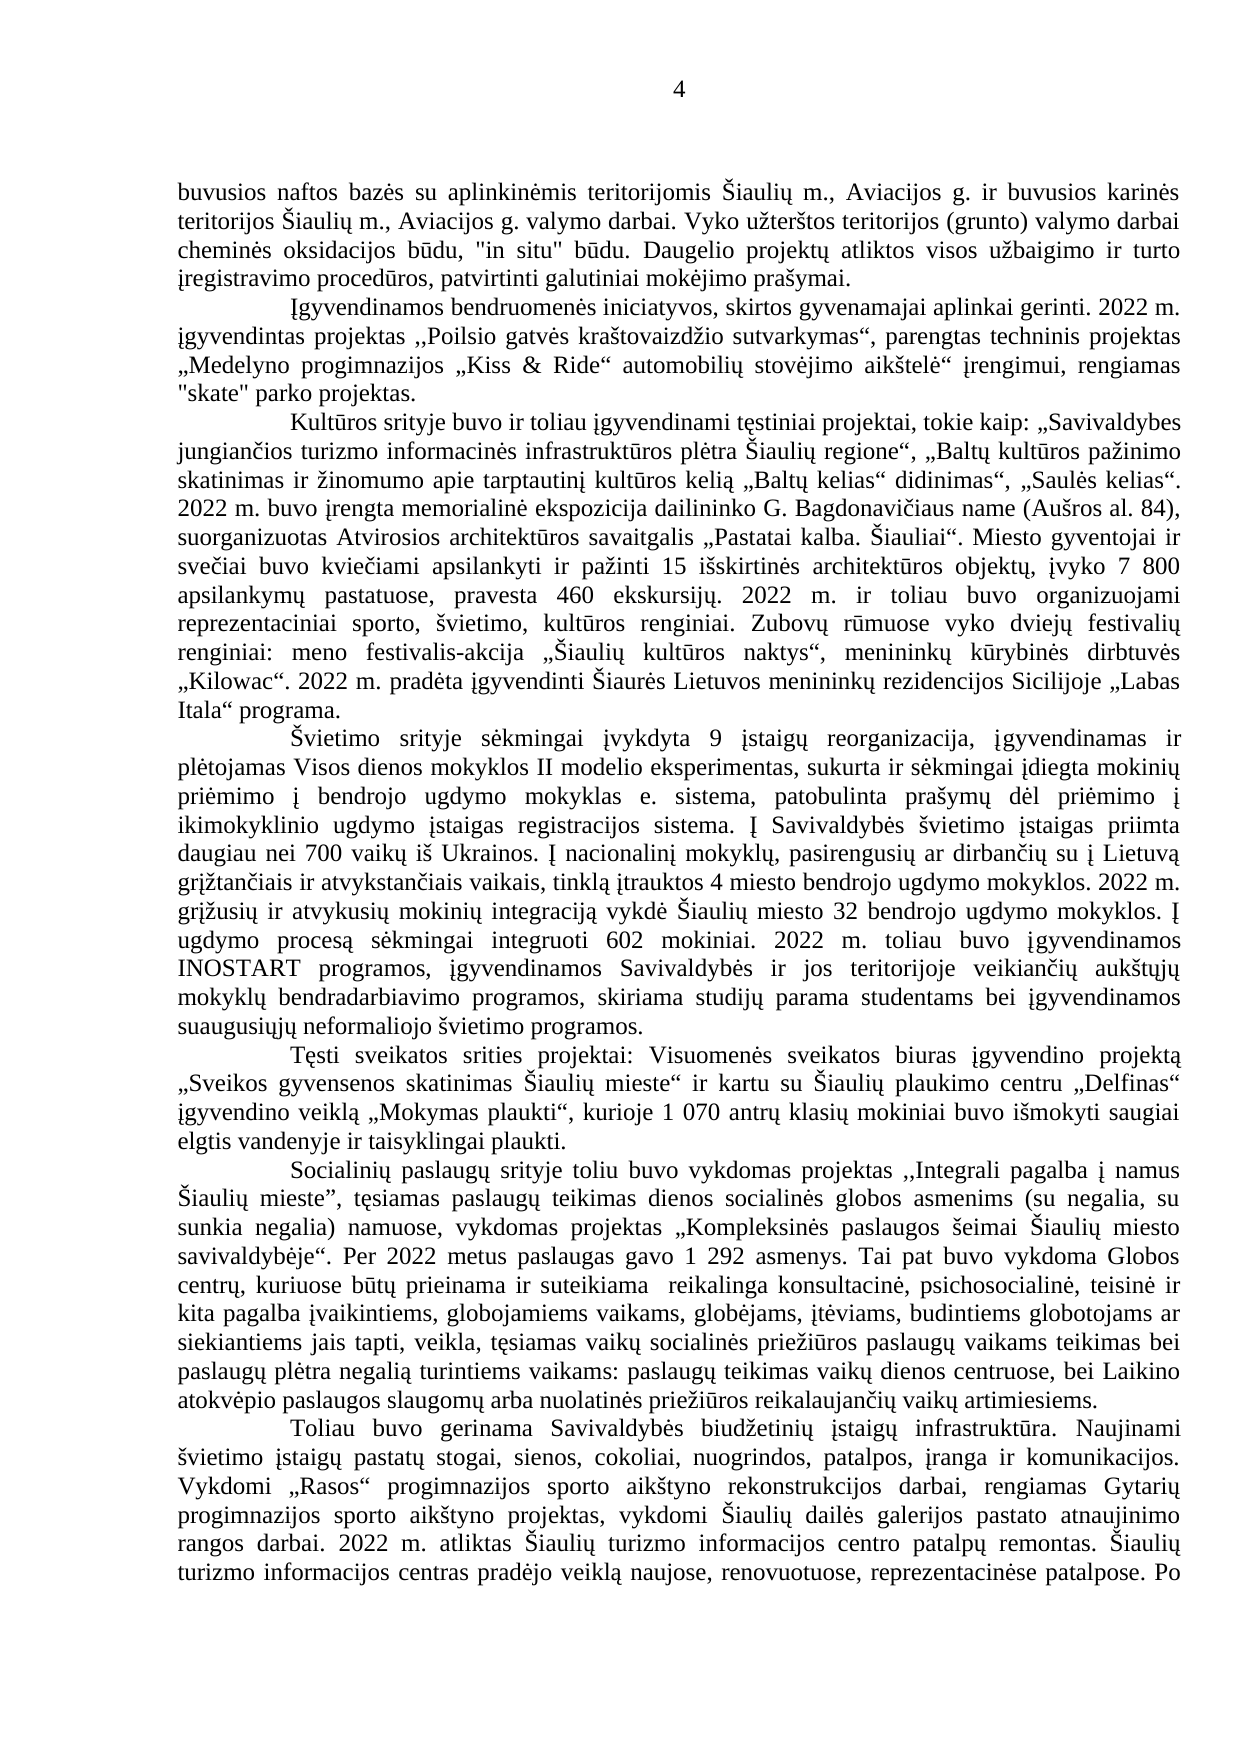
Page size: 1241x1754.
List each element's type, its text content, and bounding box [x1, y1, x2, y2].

text Tęsti sveikatos srities projektai: Visuomenės sveikatos biuras įgyvendino projektą „Sveikos gyvensenos skatinimas Šiaulių mieste“ ir kartu su Šiaulių plaukimo centru „Delfinas“ įgyvendino veiklą „Mokymas plaukti“, kurioje 1 070 antrų klasių mokiniai buvo išmokyti saugiai elgtis vandenyje ir taisyklingai plaukti. [177, 1040, 1181, 1155]
text Kultūros srityje buvo ir toliau įgyvendinami tęstiniai projektai, tokie kaip: „Savivaldybes jungiančios turizmo informacinės infrastruktūros plėtra Šiaulių regione“, „Baltų kultūros pažinimo skatinimas ir žinomumo apie tarptautinį kultūros kelią „Baltų kelias“ didinimas“, „Saulės kelias“. 2022 m. buvo įrengta memorialinė ekspozicija dailininko G. Bagdonavičiaus name (Aušros al. 84), suorganizuotas Atvirosios architektūros savaitgalis „Pastatai kalba. Šiauliai“. Miesto gyventojai ir svečiai buvo kviečiami apsilankyti ir pažinti 15 išskirtinės architektūros objektų, įvyko 7 800 apsilankymų pastatuose, pravesta 460 ekskursijų. 2022 m. ir toliau buvo organizuojami reprezentaciniai sporto, švietimo, kultūros renginiai. Zubovų rūmuose vyko dviejų festivalių renginiai: meno festivalis-akcija „Šiaulių kultūros naktys“, menininkų kūrybinės dirbtuvės „Kilowac“. 2022 m. pradėta įgyvendinti Šiaurės Lietuvos menininkų rezidencijos Sicilijoje „Labas Itala“ programa. [177, 407, 1181, 723]
text Įgyvendinamos bendruomenės iniciatyvos, skirtos gyvenamajai aplinkai gerinti. 2022 m. įgyvendintas projektas ,,Poilsio gatvės kraštovaizdžio sutvarkymas“, parengtas techninis projektas „Medelyno progimnazijos „Kiss & Ride“ automobilių stovėjimo aikštelė“ įrengimui, rengiamas "skate" parko projektas. [177, 292, 1181, 407]
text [177, 1413, 1181, 1586]
text Švietimo srityje sėkmingai įvykdyta 9 įstaigų reorganizacija, įgyvendinamas ir plėtojamas Visos dienos mokyklos II modelio eksperimentas, sukurta ir sėkmingai įdiegta mokinių priėmimo į bendrojo ugdymo mokyklas e. sistema, patobulinta prašymų dėl priėmimo į ikimokyklinio ugdymo įstaigas registracijos sistema. Į Savivaldybės švietimo įstaigas priimta daugiau nei 700 vaikų iš Ukrainos. Į nacionalinį mokyklų, pasirengusių ar dirbančių su į Lietuvą grįžtančiais ir atvykstančiais vaikais, tinklą įtrauktos 4 miesto bendrojo ugdymo mokyklos. 2022 m. grįžusių ir atvykusių mokinių integraciją vykdė Šiaulių miesto 32 bendrojo ugdymo mokyklos. Į ugdymo procesą sėkmingai integruoti 602 mokiniai. 2022 m. toliau buvo įgyvendinamos INOSTART programos, įgyvendinamos Savivaldybės ir jos teritorijoje veikiančių aukštųjų mokyklų bendradarbiavimo programos, skiriama studijų parama studentams bei įgyvendinamos suaugusiųjų neformaliojo švietimo programos. [177, 723, 1181, 1040]
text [177, 177, 1181, 292]
text Socialinių paslaugų srityje toliu buvo vykdomas projektas ,,Integrali pagalba į namus Šiaulių mieste”, tęsiamas paslaugų teikimas dienos socialinės globos asmenims (su negalia, su sunkia negalia) namuose, vykdomas projektas „Kompleksinės paslaugos šeimai Šiaulių miesto savivaldybėje“. Per 2022 metus paslaugas gavo 1 292 asmenys. Tai pat buvo vykdoma Globos centrų, kuriuose būtų prieinama ir suteikiama reikalinga konsultacinė, psichosocialinė, teisinė ir kita pagalba įvaikintiems, globojamiems vaikams, globėjams, įtėviams, budintiems globotojams ar siekiantiems jais tapti, veikla, tęsiamas vaikų socialinės priežiūros paslaugų vaikams teikimas bei paslaugų plėtra negalią turintiems vaikams: paslaugų teikimas vaikų dienos centruose, bei Laikino atokvėpio paslaugos slaugomų arba nuolatinės priežiūros reikalaujančių vaikų artimiesiems. [177, 1155, 1181, 1413]
